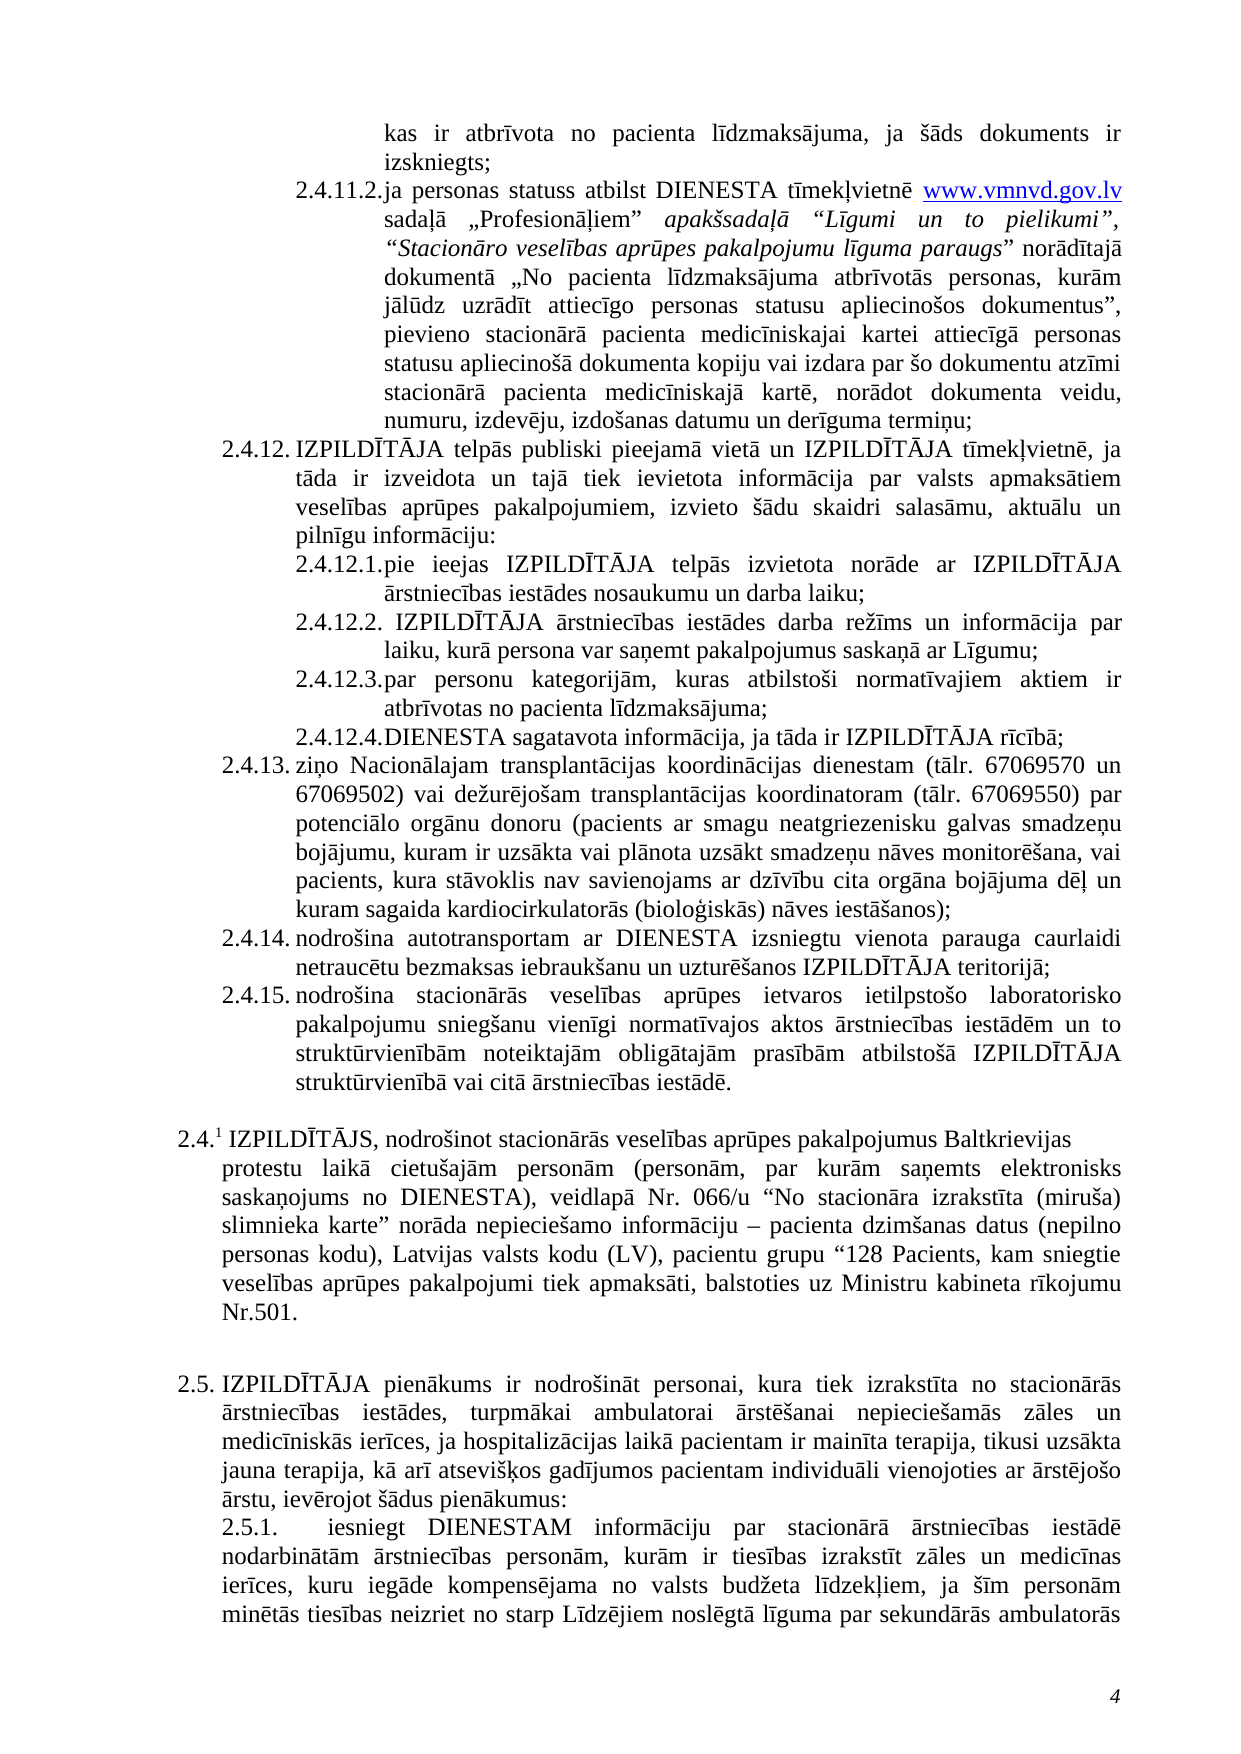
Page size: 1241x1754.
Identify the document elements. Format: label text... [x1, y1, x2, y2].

text 2.4.12.3. par personu kategorijām, kuras atbilstoši normatīvajiem aktiem ir atbrīvotas no pacienta līdzmaksājuma; [295, 664, 1122, 722]
text 2.5. IZPILDĪTĀJA pienākums ir nodrošināt personai, kura tiek izrakstīta no stacionārās ārstniecības iestādes, turpmākai ambulatorai ārstēšanai nepieciešamās zāles un medicīniskās ierīces, ja hospitalizācijas laikā pacientam ir mainīta terapija, tikusi uzsākta jauna terapija, kā arī atsevišķos gadījumos pacientam individuāli vienojoties ar ārstējošo ārstu, ievērojot šādus pienākumus: [177, 1369, 1122, 1512]
text 2.4.12.1. pie ieejas IZPILDĪTĀJA telpās izvietota norāde ar IZPILDĪTĀJA ārstniecības iestādes nosaukumu un darba laiku; [295, 549, 1122, 607]
text 2.4.1 IZPILDĪTĀJS, nodrošinot stacionārās veselības aprūpes pakalpojumus Baltkrievijas [177, 1124, 1122, 1153]
text 2.4.12.2. IZPILDĪTĀJA ārstniecības iestādes darba režīms un informācija par laiku, kurā persona var saņemt pakalpojumus saskaņā ar Līgumu; [295, 607, 1122, 664]
text 2.4.12. IZPILDĪTĀJA telpās publiski pieejamā vietā un IZPILDĪTĀJA tīmekļvietnē, ja tāda ir izveidota un tajā tiek ievietota informācija par valsts apmaksātiem veselības aprūpes pakalpojumiem, izvieto šādu skaidri salasāmu, aktuālu un pilnīgu informāciju: [222, 434, 1122, 549]
text 2.4.15. nodrošina stacionārās veselības aprūpes ietvaros ietilpstošo laboratorisko pakalpojumu sniegšanu vienīgi normatīvajos aktos ārstniecības iestādēm un to struktūrvienībām noteiktajām obligātajām prasībām atbilstošā IZPILDĪTĀJA struktūrvienībā vai citā ārstniecības iestādē. [222, 981, 1122, 1096]
text 2.4.13. ziņo Nacionālajam transplantācijas koordinācijas dienestam (tālr. 67069570 un 67069502) vai dežurējošam transplantācijas koordinatoram (tālr. 67069550) par potenciālo orgānu donoru (pacients ar smagu neatgriezenisku galvas smadzeņu bojājumu, kuram ir uzsākta vai plānota uzsākt smadzeņu nāves monitorēšana, vai pacients, kura stāvoklis nav savienojams ar dzīvību cita orgāna bojājuma dēļ un kuram sagaida kardiocirkulatorās (bioloģiskās) nāves iestāšanos); [222, 751, 1122, 923]
text 2.4.14. nodrošina autotransportam ar DIENESTA izsniegtu vienota parauga caurlaidi netraucētu bezmaksas iebraukšanu un uzturēšanos IZPILDĪTĀJA teritorijā; [222, 923, 1122, 981]
text 2.4.11.2. ja personas statuss atbilst DIENESTA tīmekļvietnē www.vmnvd.gov.lv sadaļā „Profesionāļiem” apakšsadaļā “Līgumi un to pielikumi”, “Stacionāro veselības aprūpes pakalpojumu līguma paraugs” norādītajā dokumentā „No pacienta līdzmaksājuma atbrīvotās personas, kurām jālūdz uzrādīt attiecīgo personas statusu apliecinošos dokumentus”, pievieno stacionārā pacienta medicīniskajai kartei attiecīgā personas statusu apliecinošā dokumenta kopiju vai izdara par šo dokumentu atzīmi stacionārā pacienta medicīniskajā kartē, norādot dokumenta veidu, numuru, izdevēju, izdošanas datumu un derīguma termiņu; [295, 176, 1122, 434]
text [295, 118, 1122, 176]
text 2.4.12.4. DIENESTA sagatavota informācija, ja tāda ir IZPILDĪTĀJA rīcībā; [295, 722, 1122, 751]
text protestu laikā cietušajām personām (personām, par kurām saņemts elektronisks saskaņojums no DIENESTA), veidlapā Nr. 066/u “No stacionāra izrakstīta (miruša) slimnieka karte” norāda nepieciešamo informāciju – pacienta dzimšanas datus (nepilno personas kodu), Latvijas valsts kodu (LV), pacientu grupu “128 Pacients, kam sniegtie veselības aprūpes pakalpojumi tiek apmaksāti, balstoties uz Ministru kabineta rīkojumu Nr.501. [222, 1153, 1122, 1326]
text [222, 1512, 1122, 1627]
